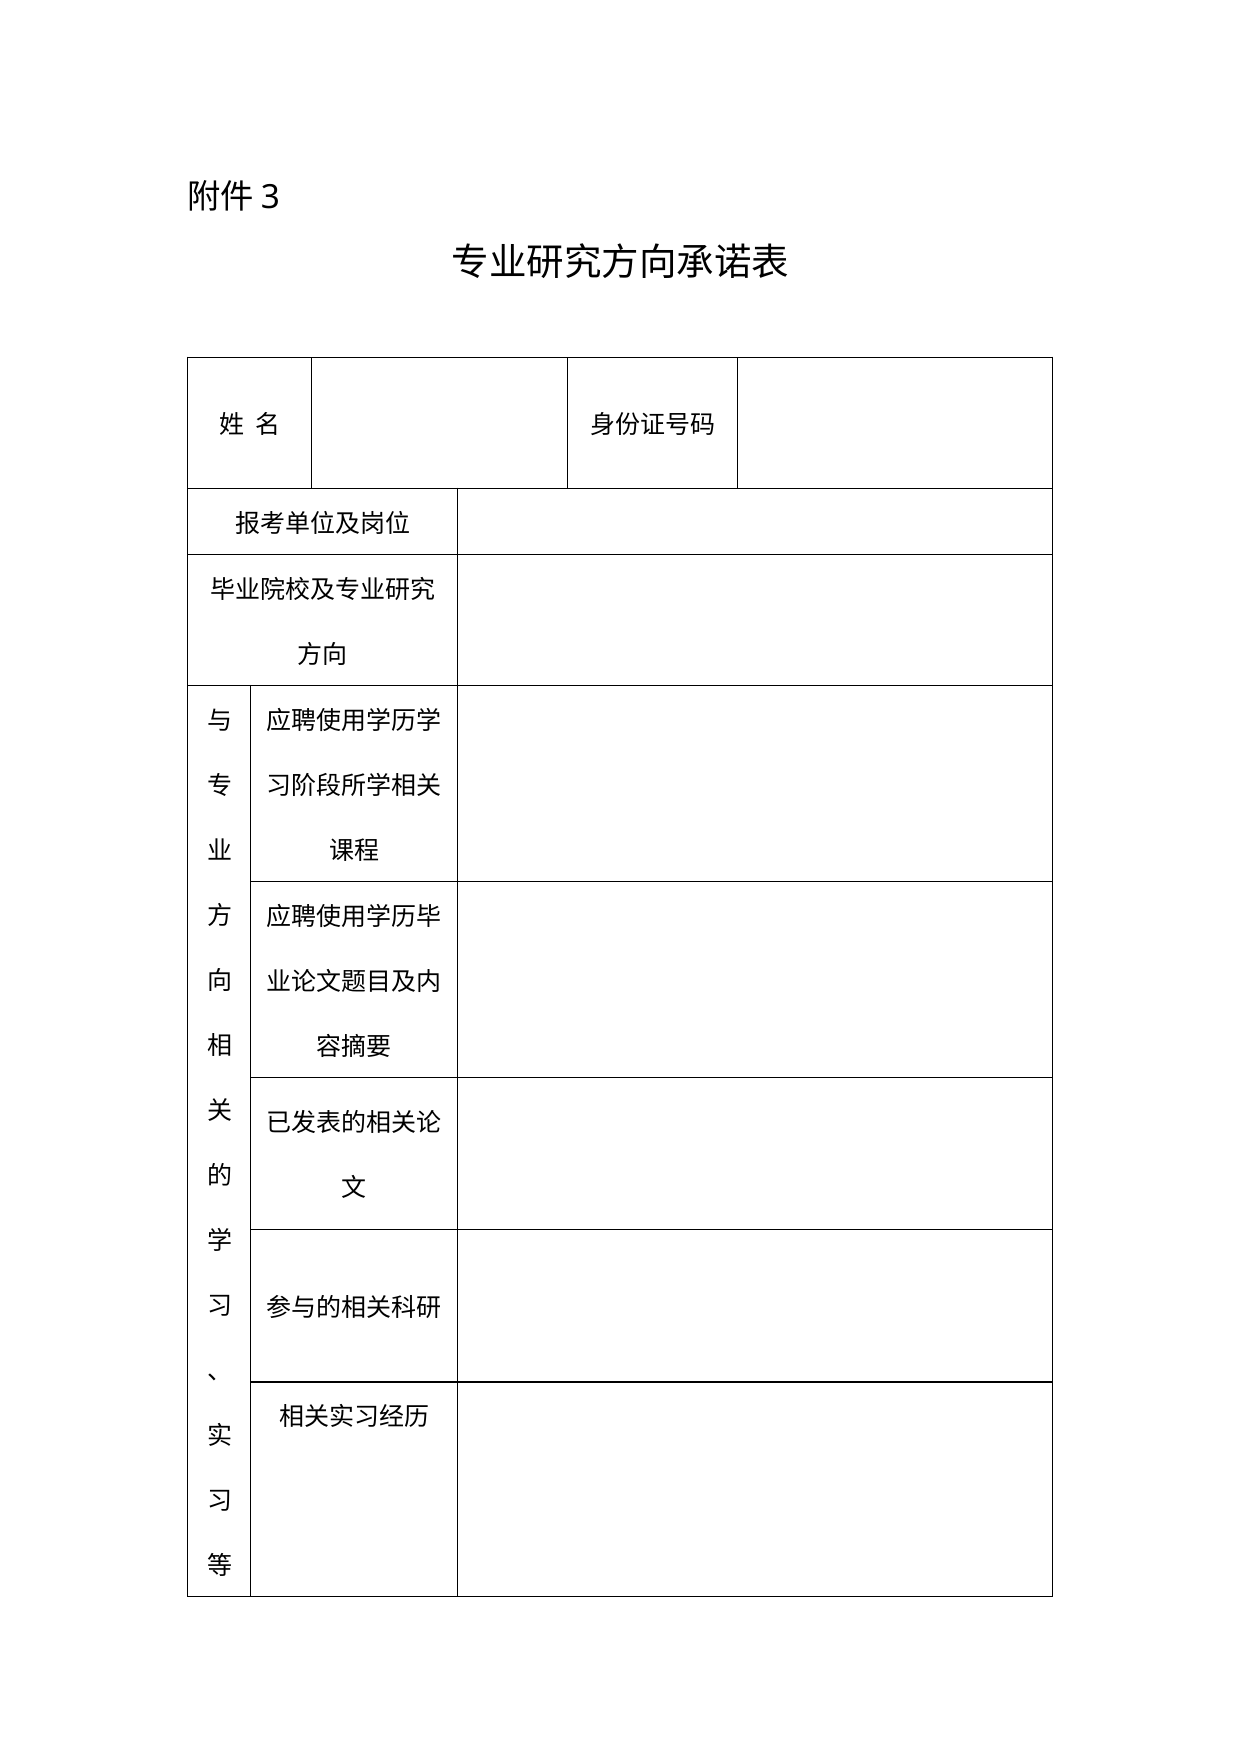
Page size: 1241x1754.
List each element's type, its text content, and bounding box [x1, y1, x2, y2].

text 专业研究方向承诺表 [187, 227, 1053, 292]
table_cell 与专业方向相关的学习、实习等情况 [188, 686, 250, 1596]
table_cell 参与的相关科研 [251, 1230, 457, 1381]
table_cell [458, 489, 1052, 554]
table_cell 报考单位及岗位 [188, 489, 457, 554]
table_header 姓 名 [188, 358, 311, 488]
table_cell [458, 1230, 1052, 1381]
table_cell 已发表的相关论文 [251, 1078, 457, 1229]
table_cell [458, 555, 1052, 685]
table_cell 应聘使用学历学习阶段所学相关课程 [251, 686, 457, 881]
table_cell 相关实习经历 [251, 1383, 457, 1596]
text 附件3 [187, 162, 1053, 227]
table_cell [458, 1078, 1052, 1229]
table_header [738, 358, 1052, 488]
table_cell 应聘使用学历毕业论文题目及内容摘要 [251, 882, 457, 1077]
table_header [312, 358, 567, 488]
table_cell [458, 686, 1052, 881]
table_cell [458, 1383, 1052, 1596]
table_cell 毕业院校及专业研究方向 [188, 555, 457, 685]
table_cell [458, 882, 1052, 1077]
table_header 身份证号码 [568, 358, 737, 488]
